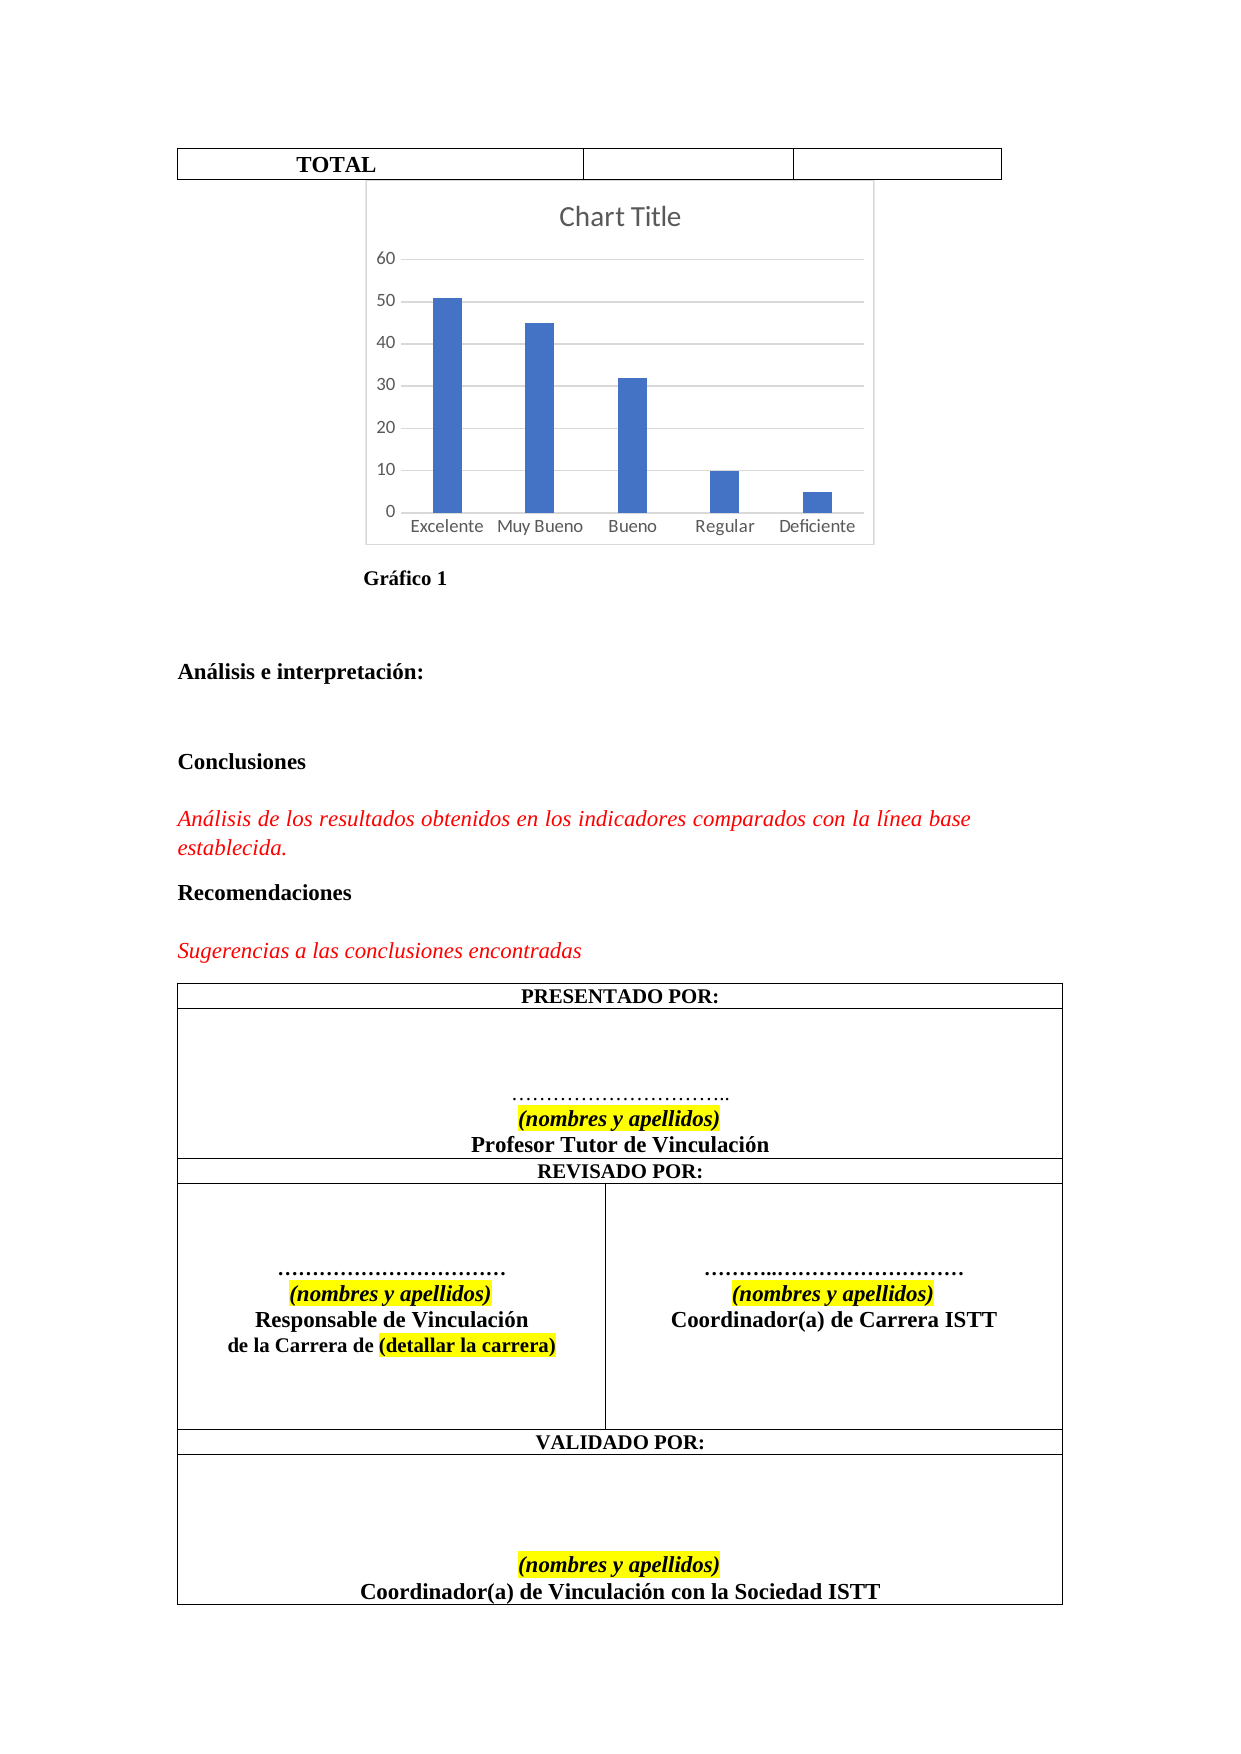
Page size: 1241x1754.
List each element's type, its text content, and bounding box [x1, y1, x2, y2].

subtitle Recomendaciones [177, 879, 974, 905]
text Análisis e interpretación: [177, 658, 974, 684]
text Sugerencias a las conclusiones encontradas [177, 937, 974, 964]
table_cell REVISADO POR: [178, 1159, 1062, 1183]
text Análisis de los resultados obtenidos en los indicadores comparados con la línea base establecida. [177, 805, 974, 860]
table_cell ………………………….. (nombres y apellidos) Profesor Tutor de Vinculación [178, 1009, 1062, 1158]
table_cell [584, 149, 793, 179]
table_cell …………………………… (nombres y apellidos) Responsable de Vinculación de la Carrera de (detallar la carrera) [178, 1184, 605, 1429]
table_header PRESENTADO POR: [178, 984, 1062, 1008]
table_cell ………..……………………… (nombres y apellidos) Coordinador(a) de Carrera ISTT [606, 1184, 1062, 1429]
table_cell TOTAL [178, 149, 583, 179]
table_cell (nombres y apellidos) Coordinador(a) de Vinculación con la Sociedad ISTT [178, 1455, 1062, 1604]
table_cell VALIDADO POR: [178, 1430, 1062, 1454]
subtitle Conclusiones [177, 748, 974, 775]
table_cell [794, 149, 1001, 179]
